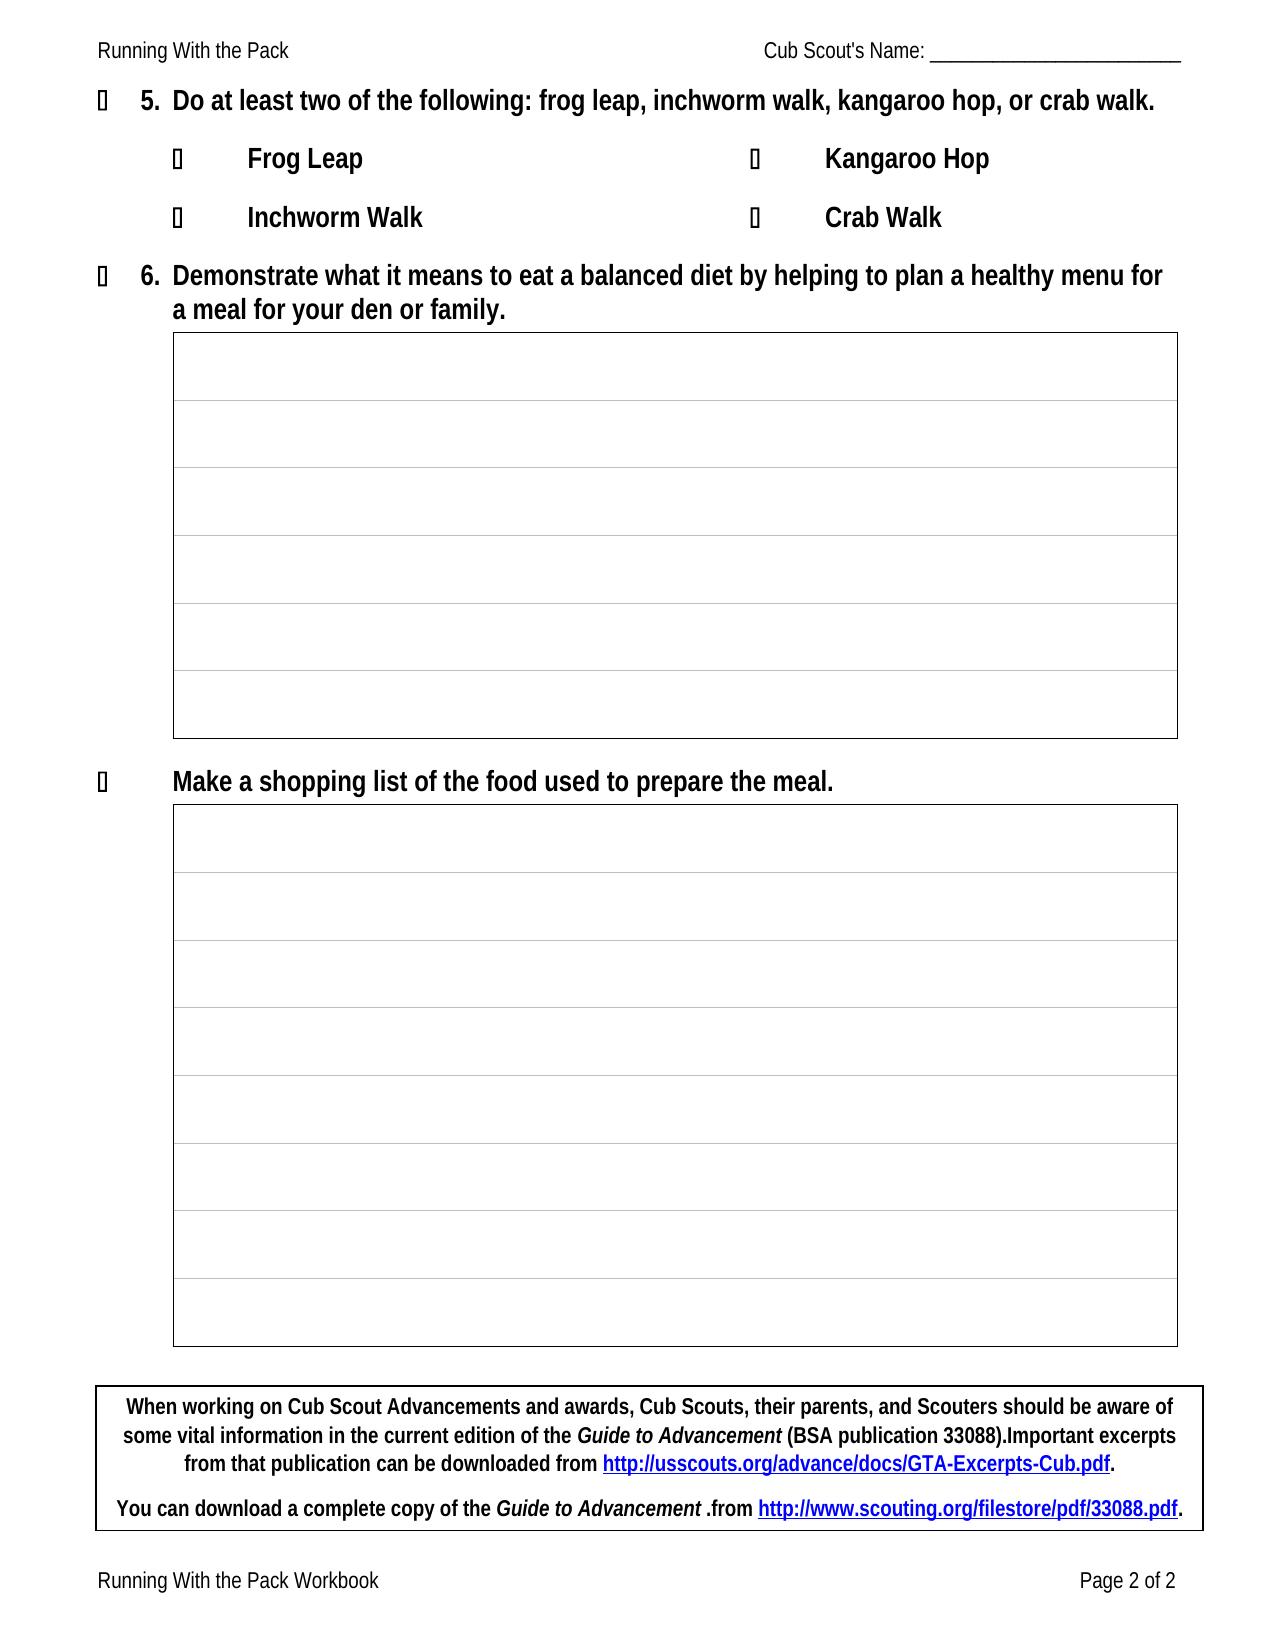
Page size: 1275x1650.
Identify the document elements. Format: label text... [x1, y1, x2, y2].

text Kangaroo Hop [750, 141, 1177, 175]
table_header [174, 333, 1177, 399]
text Inchworm Walk [172, 200, 600, 233]
table_cell [174, 468, 1177, 535]
table_cell [174, 1076, 1177, 1143]
table_cell [174, 536, 1177, 603]
table_cell [174, 873, 1177, 939]
text Make a shopping list of the food used to prepare the meal. [97, 764, 1177, 798]
table_cell [174, 671, 1177, 738]
table_cell [174, 1144, 1177, 1210]
table_cell [174, 401, 1177, 467]
table_cell [174, 941, 1177, 1007]
text Crab Walk [750, 200, 1177, 233]
text 6. Demonstrate what it means to eat a balanced diet by helping to plan a healthy menu for a meal for your den or family. [97, 258, 1177, 326]
text Frog Leap [172, 141, 600, 175]
table_cell [174, 1211, 1177, 1278]
table_cell [174, 1008, 1177, 1075]
table_header [174, 805, 1177, 872]
text 5. Do at least two of the following: frog leap, inchworm walk, kangaroo hop, or crab walk. [97, 83, 1177, 116]
table_cell [174, 1279, 1177, 1346]
table_cell [174, 604, 1177, 670]
